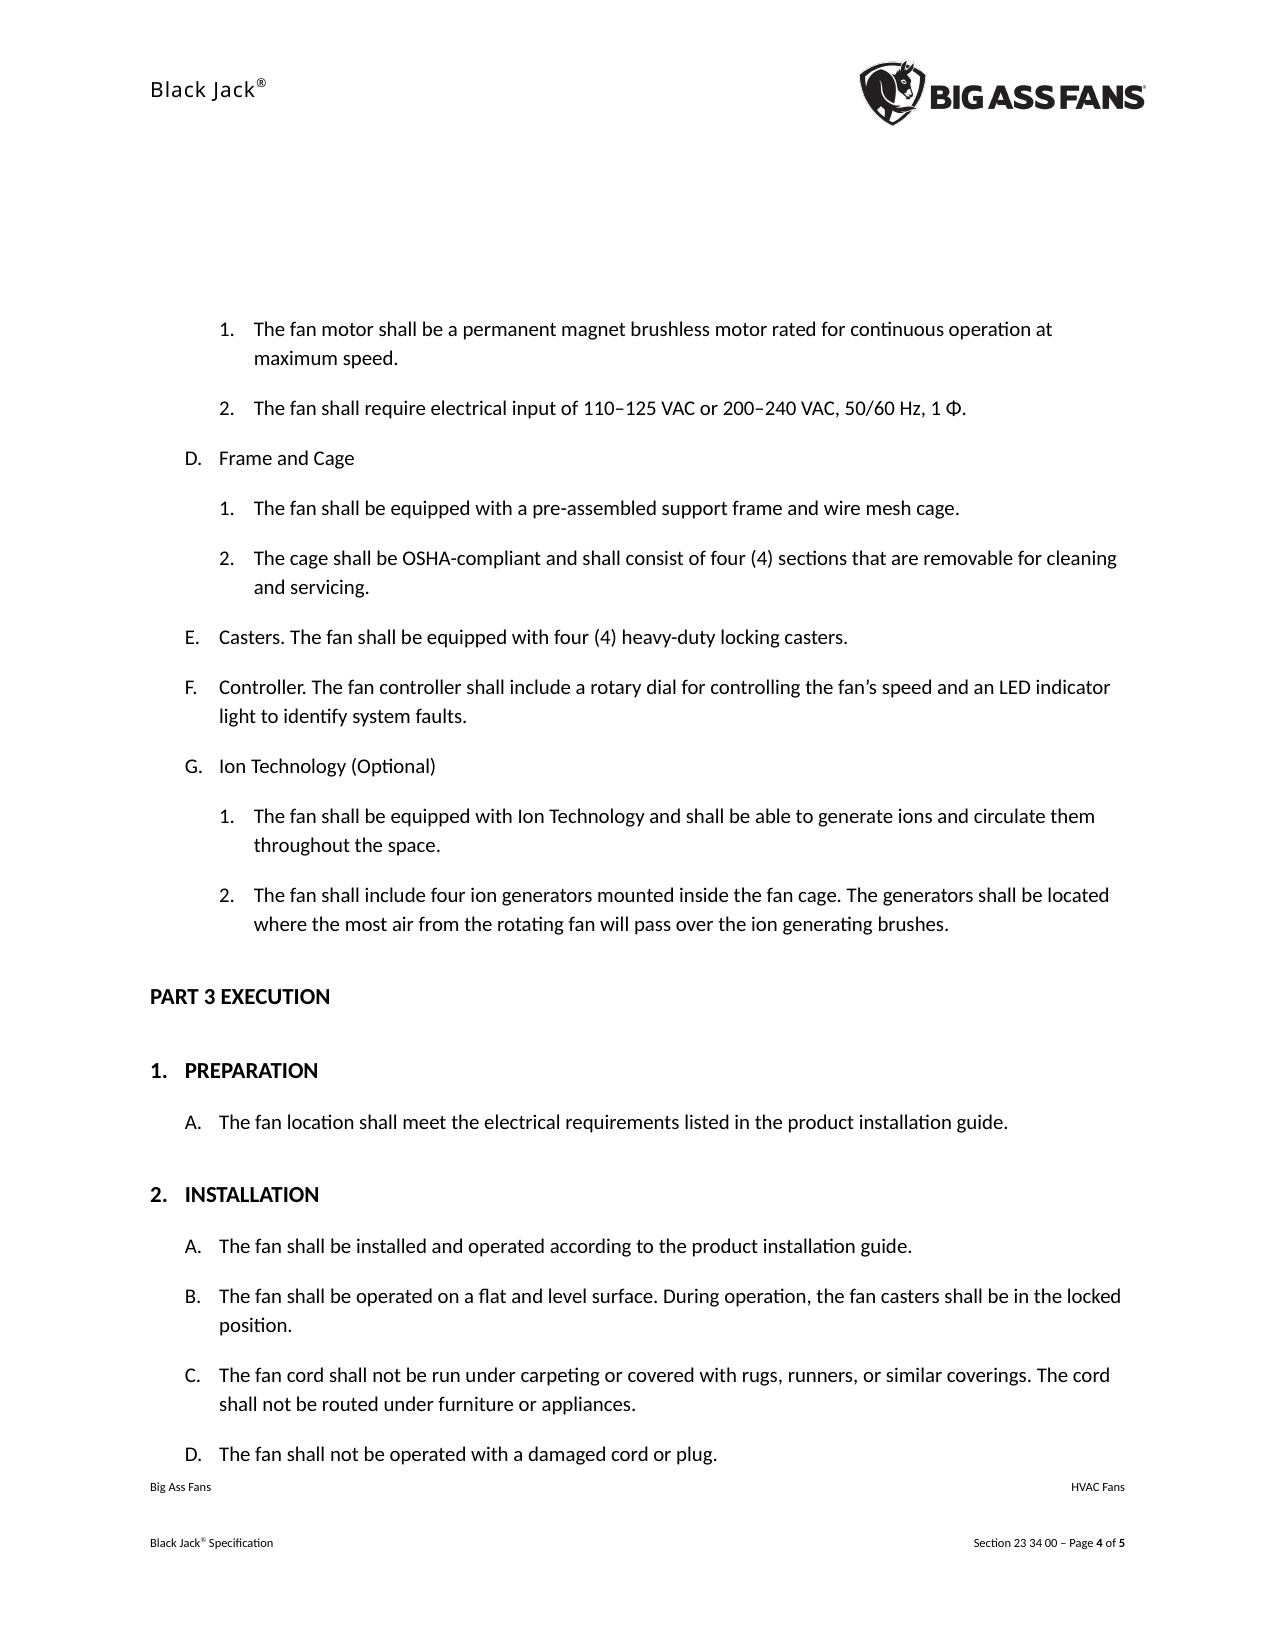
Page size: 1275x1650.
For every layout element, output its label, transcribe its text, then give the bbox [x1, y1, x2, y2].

list PREPARATION [150, 1056, 1125, 1084]
text The fan location shall meet the electrical requirements listed in the product installation guide. [184, 1109, 1125, 1135]
text The fan shall be equipped with a pre-assembled support frame and wire mesh cage. [219, 495, 1125, 520]
text The fan shall include four ion generators mounted inside the fan cage. The generators shall be located where the most air from the rotating fan will pass over the ion generating brushes. [219, 882, 1125, 937]
text The fan shall be equipped with Ion Technology and shall be able to generate ions and circulate them throughout the space. [219, 803, 1125, 858]
text The fan shall be installed and operated according to the product installation guide. [184, 1233, 1125, 1259]
text The fan motor shall be a permanent magnet brushless motor rated for continuous operation at maximum speed. [219, 316, 1125, 370]
text Frame and Cage [184, 445, 1125, 470]
text The cage shall be OSHA-compliant and shall consist of four (4) sections that are removable for cleaning and servicing. [219, 545, 1125, 599]
picture [856, 56, 1146, 129]
text The fan cord shall not be run under carpeting or covered with rugs, runners, or similar coverings. The cord shall not be routed under furniture or appliances. [184, 1362, 1125, 1417]
text The fan shall require electrical input of 110–125 VAC or 200–240 VAC, 50/60 Hz, 1 Φ. [219, 395, 1125, 420]
text The fan shall not be operated with a damaged cord or plug. [184, 1442, 1125, 1467]
text Casters. The fan shall be equipped with four (4) heavy-duty locking casters. [184, 624, 1125, 649]
text The fan shall be operated on a flat and level surface. During operation, the fan casters shall be in the locked position. [184, 1283, 1125, 1338]
text Ion Technology (Optional) [184, 753, 1125, 779]
text PART 3 EXECUTION [150, 982, 1125, 1011]
text INSTALLATION [150, 1180, 1125, 1208]
text Controller. The fan controller shall include a rotary dial for controlling the fan’s speed and an LED indicator light to identify system faults. [184, 674, 1125, 729]
